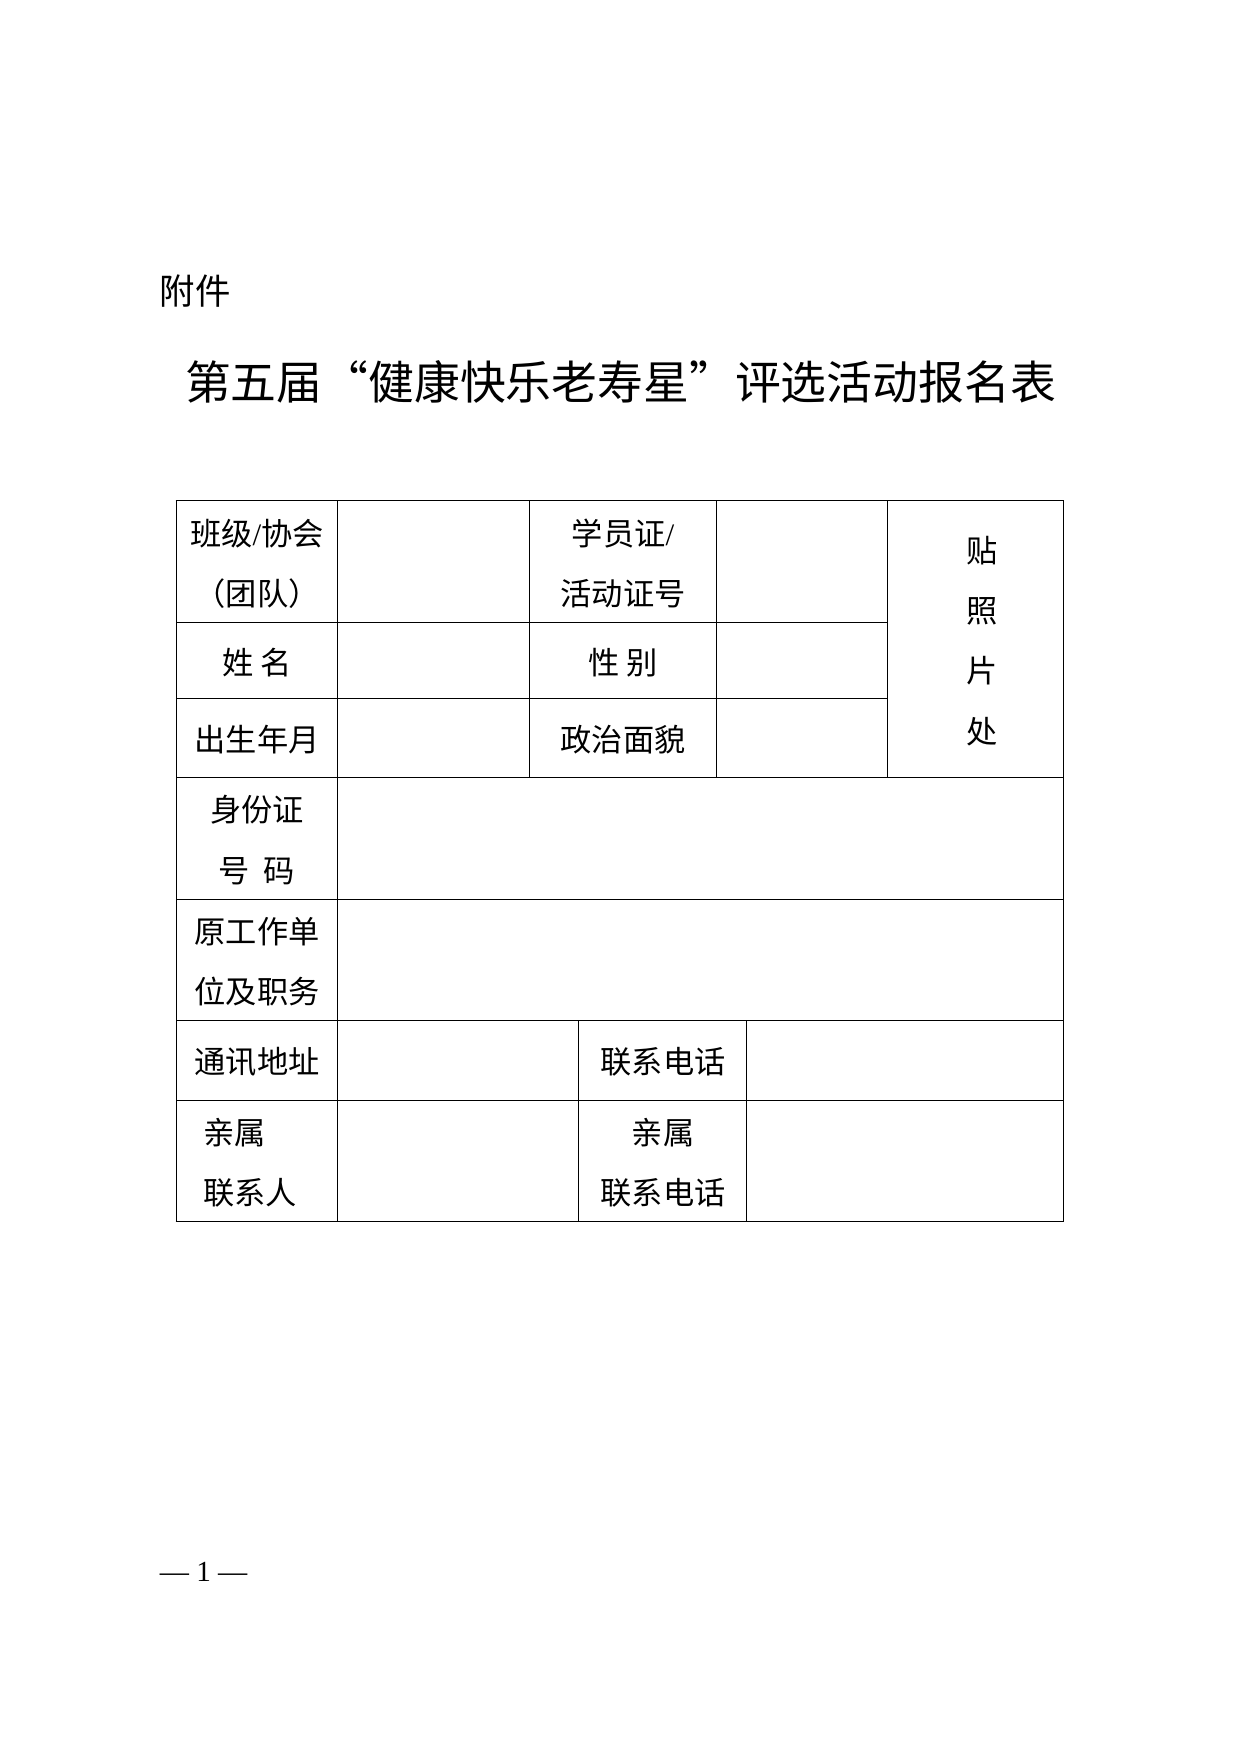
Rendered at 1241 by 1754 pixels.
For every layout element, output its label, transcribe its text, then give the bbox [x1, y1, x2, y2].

table_cell 政治面貌 [530, 699, 716, 777]
table_cell 原工作单位及职务 [177, 900, 337, 1020]
table_cell 姓 名 [177, 623, 337, 698]
table_cell [717, 623, 887, 698]
text 第五届“健康快乐老寿星”评选活动报名表 [159, 319, 1081, 440]
table_cell 联系电话 [579, 1021, 746, 1099]
table_cell [338, 623, 529, 698]
table_cell [338, 699, 529, 777]
table_cell [717, 699, 887, 777]
table_header 贴 照 片 处 [888, 501, 1063, 777]
table_cell [747, 1021, 1063, 1099]
table_cell [747, 1101, 1063, 1221]
table_header 班级/协会（团队） [177, 501, 337, 622]
table_cell [338, 1101, 578, 1221]
table_cell 通讯地址 [177, 1021, 337, 1099]
table_cell [338, 900, 1063, 1020]
table_cell 出生年月 [177, 699, 337, 777]
table_cell [338, 778, 1063, 898]
table_cell 亲属 联系人 [177, 1101, 337, 1221]
table_header 学员证/ 活动证号 [530, 501, 716, 622]
table_cell 性 别 [530, 623, 716, 698]
table_header [717, 501, 887, 622]
text 附件 [159, 259, 1081, 319]
table_cell 身份证 号 码 [177, 778, 337, 898]
table_cell [338, 1021, 578, 1099]
table_cell 亲属 联系电话 [579, 1101, 746, 1221]
table_header [338, 501, 529, 622]
